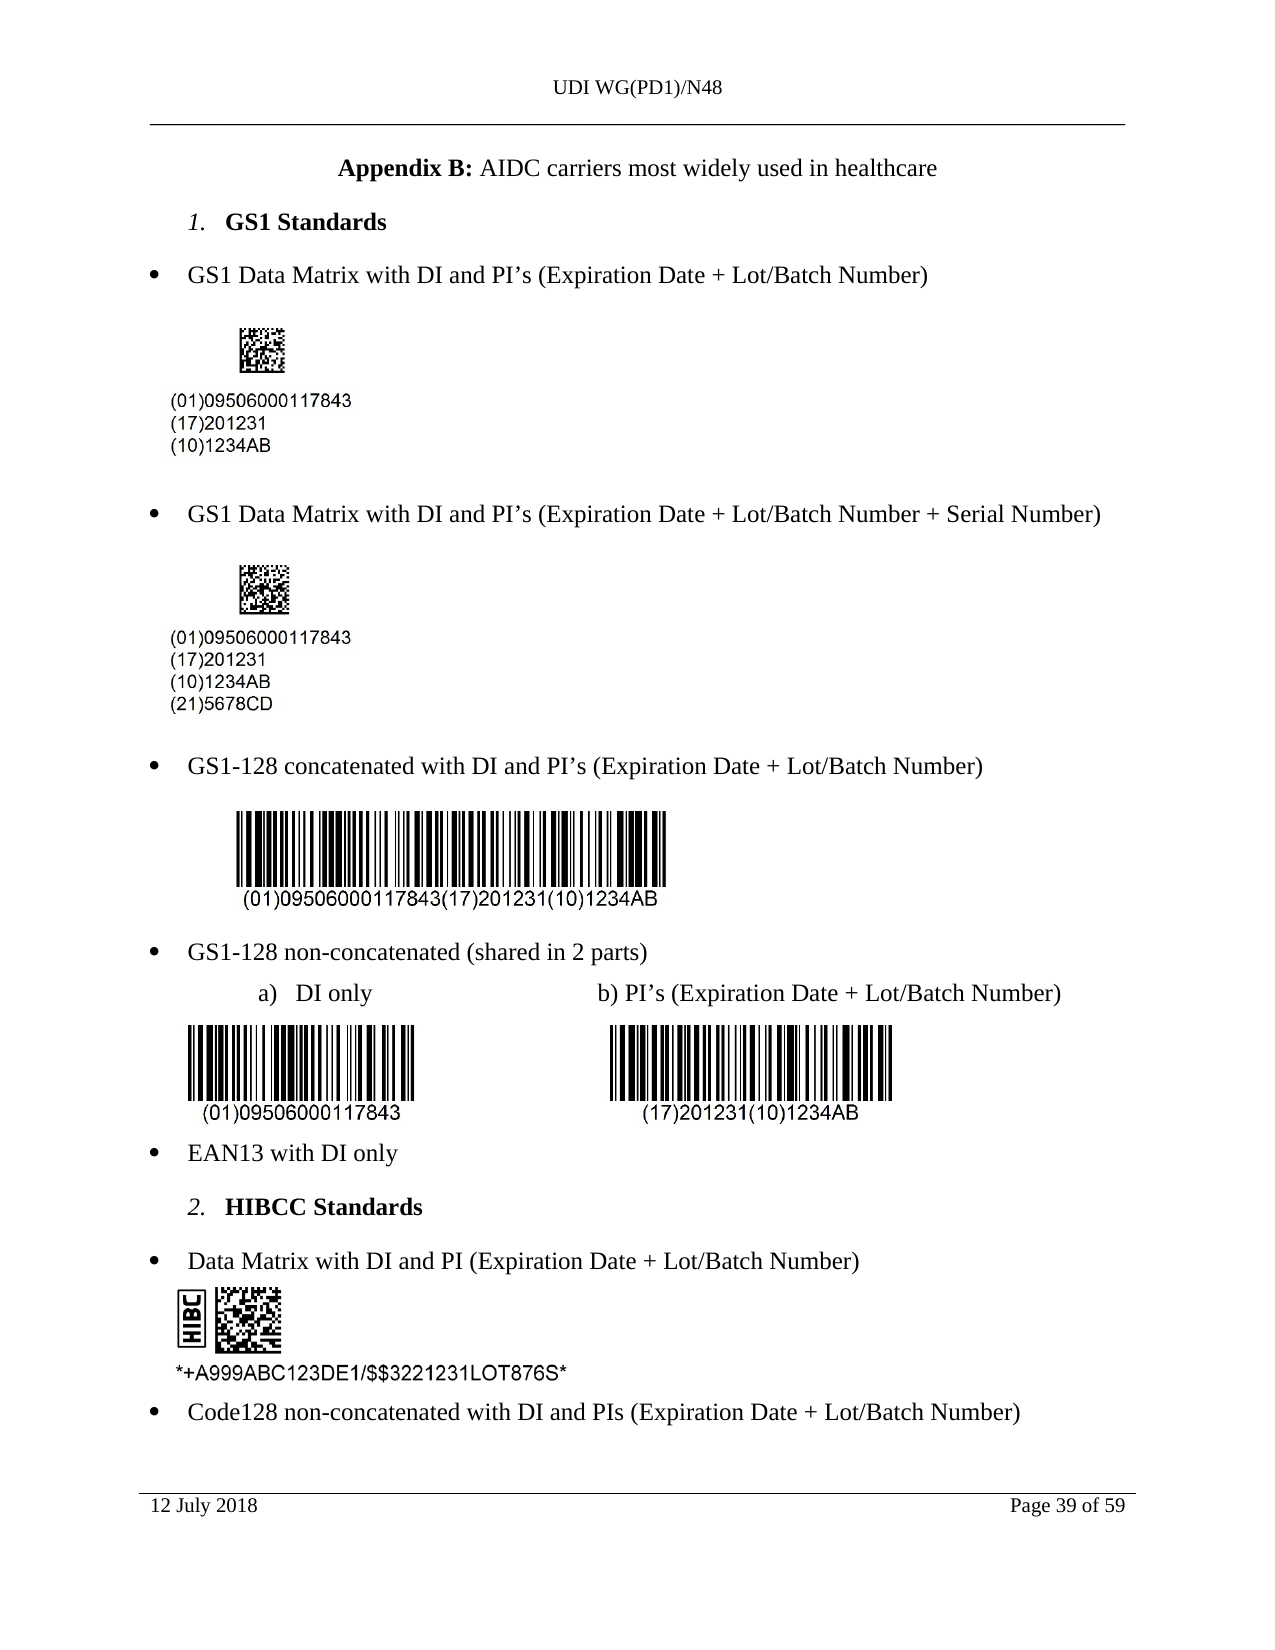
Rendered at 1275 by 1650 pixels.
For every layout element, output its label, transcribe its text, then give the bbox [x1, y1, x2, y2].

subtitle Appendix B: AIDC carriers most widely used in healthcare [150, 153, 1125, 182]
list GS1 Data Matrix with DI and PI’s (Expiration Date + Lot/Batch Number + Serial Number) [150, 499, 1125, 528]
list EAN13 with DI only [150, 1138, 1125, 1167]
list Data Matrix with DI and PI (Expiration Date + Lot/Batch Number) [150, 1246, 1125, 1275]
list HIBCC Standards [187, 1192, 1125, 1221]
picture [150, 804, 750, 912]
list DI only b) PI’s (Expiration Date + Lot/Batch Number) [258, 978, 1125, 1007]
list GS1 Standards [187, 207, 1125, 235]
list Code128 non-concatenated with DI and PIs (Expiration Date + Lot/Batch Number) [150, 1397, 1125, 1426]
picture [600, 1019, 901, 1126]
picture [150, 1019, 451, 1126]
picture [175, 1287, 567, 1385]
picture [150, 553, 375, 726]
list GS1-128 non-concatenated (shared in 2 parts) [150, 937, 1125, 965]
list GS1 Data Matrix with DI and PI’s (Expiration Date + Lot/Batch Number) [150, 260, 1125, 289]
list GS1-128 concatenated with DI and PI’s (Expiration Date + Lot/Batch Number) [150, 751, 1125, 779]
picture [150, 314, 375, 475]
